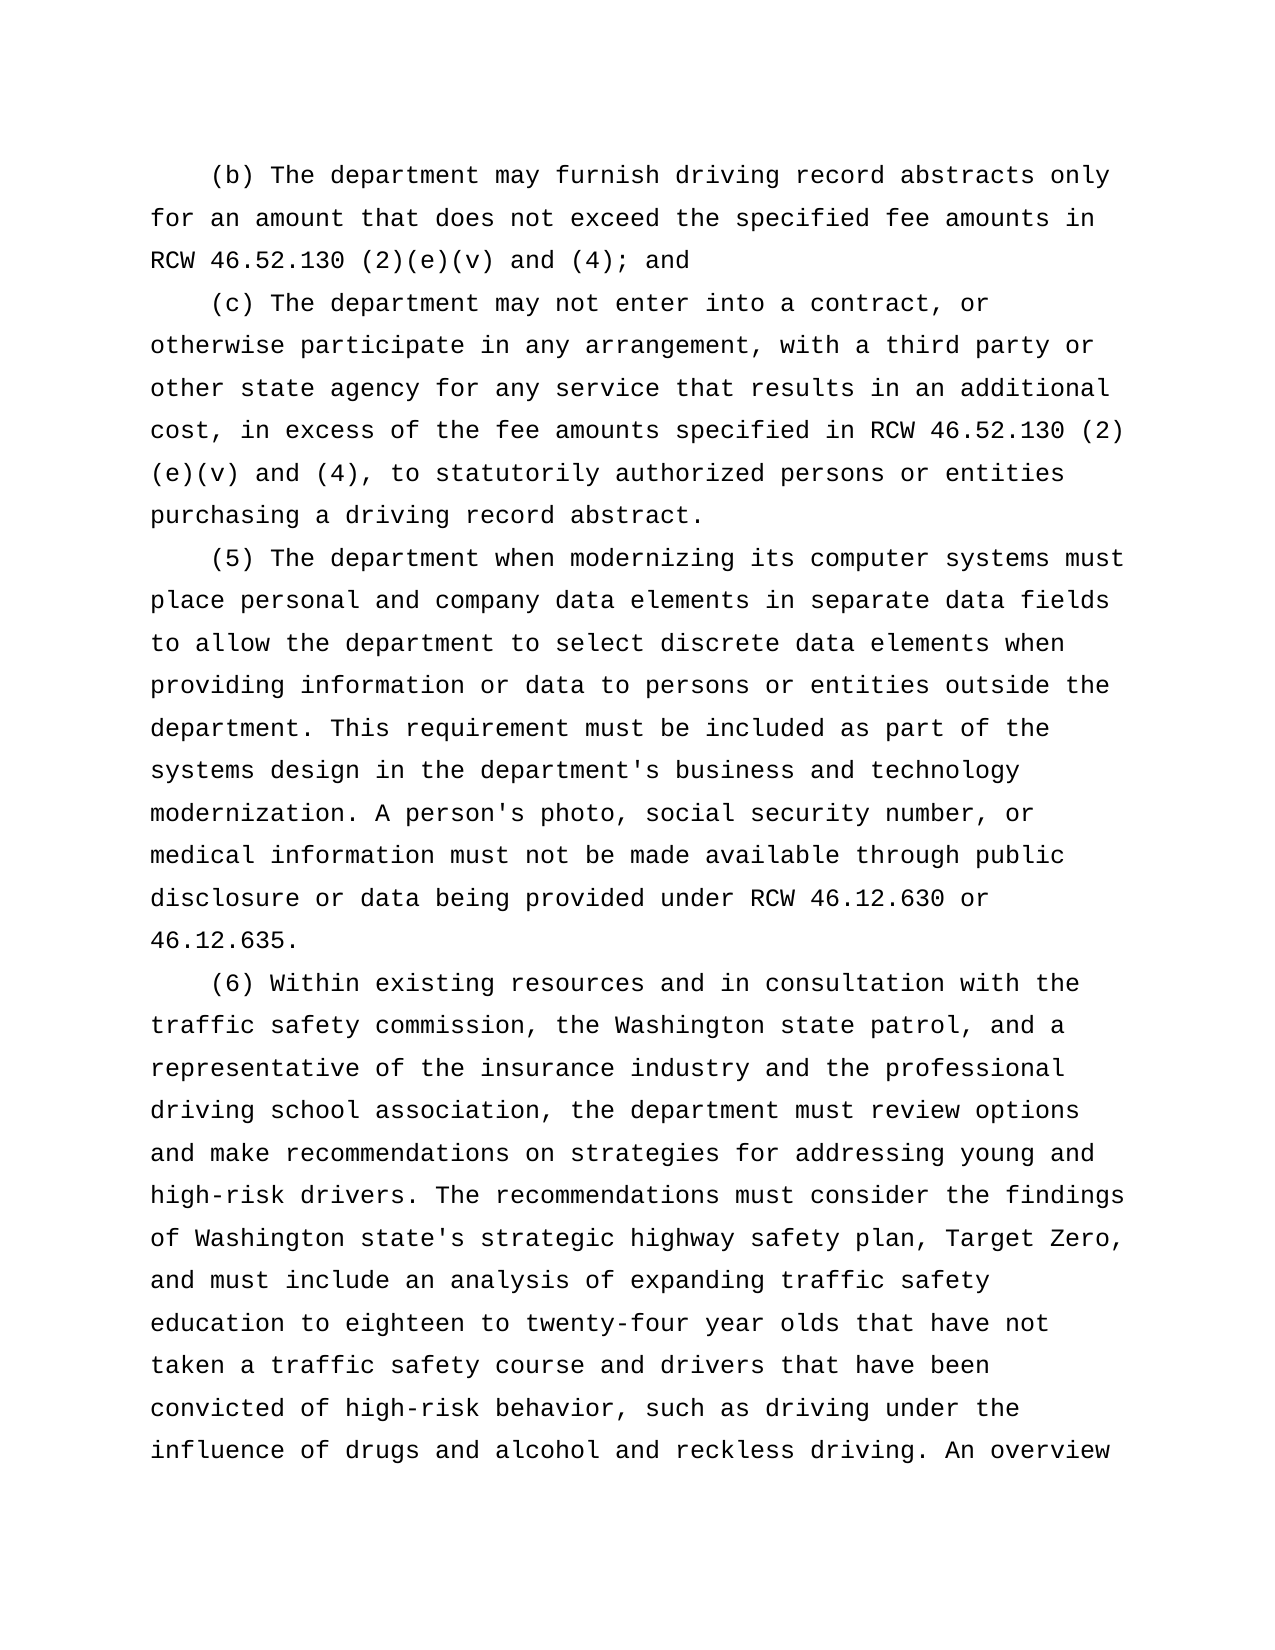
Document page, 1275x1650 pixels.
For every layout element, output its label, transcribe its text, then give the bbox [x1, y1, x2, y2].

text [150, 957, 1125, 1467]
text (c) The department may not enter into a contract, or otherwise participate in any arrangement, with a third party or other state agency for any service that results in an additional cost, in excess of the fee amounts specified in RCW 46.52.130 (2)(e)(v) and (4), to statutorily authorized persons or entities purchasing a driving record abstract. [150, 277, 1125, 532]
text (b) The department may furnish driving record abstracts only for an amount that does not exceed the specified fee amounts in RCW 46.52.130 (2)(e)(v) and (4); and [150, 150, 1125, 277]
text (5) The department when modernizing its computer systems must place personal and company data elements in separate data fields to allow the department to select discrete data elements when providing information or data to persons or entities outside the department. This requirement must be included as part of the systems design in the department's business and technology modernization. A person's photo, social security number, or medical information must not be made available through public disclosure or data being provided under RCW 46.12.630 or 46.12.635. [150, 532, 1125, 957]
